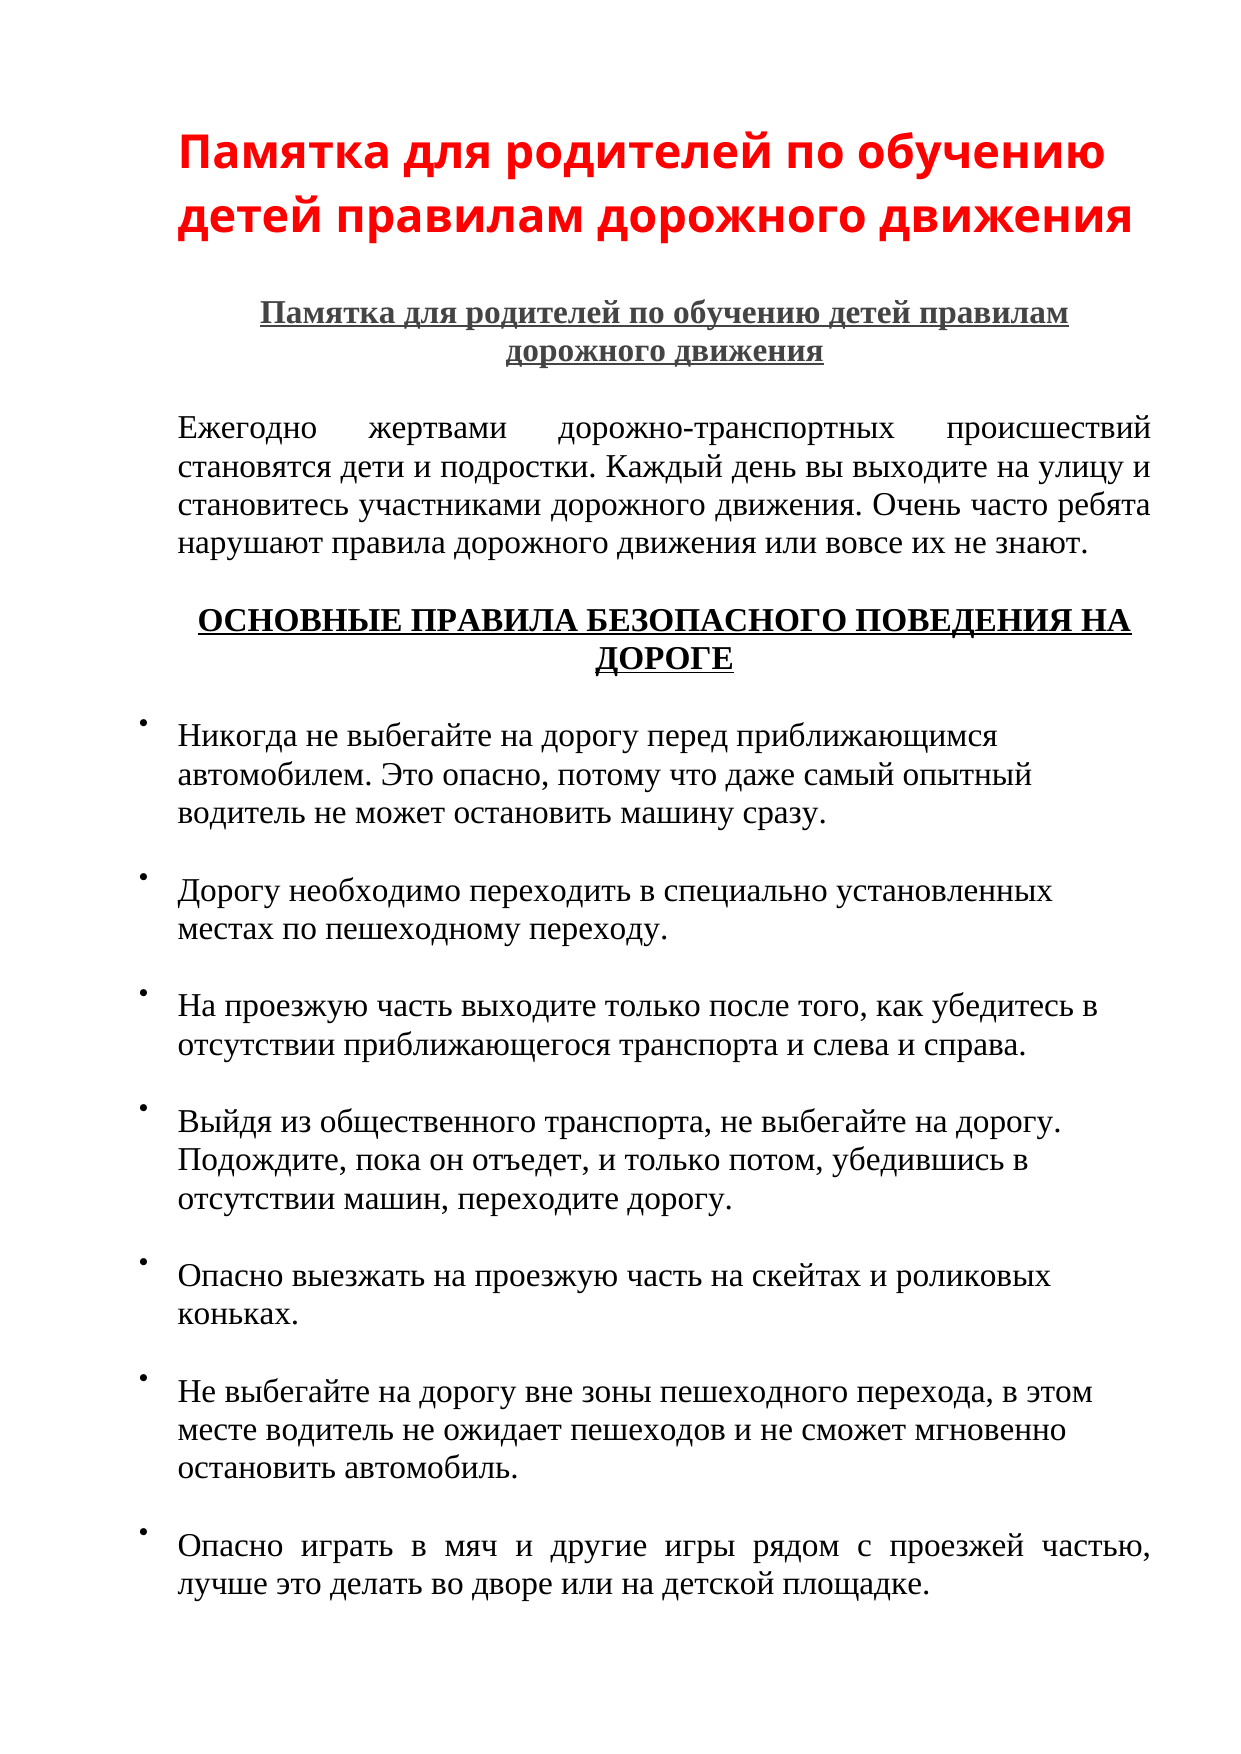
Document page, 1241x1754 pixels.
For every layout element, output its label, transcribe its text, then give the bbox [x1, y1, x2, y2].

list Выйдя из общественного транспорта, не выбегайте на дорогу. Подождите, пока он отъедет, и только потом, убедившись в отсутствии машин, переходите дорогу. [140, 1101, 1152, 1216]
list Дорогу необходимо переходить в специально установленных местах по пешеходному переходу. [140, 870, 1152, 946]
text Памятка для родителей по обучению детей правилам дорожного движения [177, 292, 1152, 368]
list Опасно играть в мяч и другие игры рядом с проезжей частью, лучше это делать во дворе или на детской площадке. [140, 1525, 1152, 1602]
text Ежегодно жертвами дорожно-транспортных происшествий становятся дети и подростки. Каждый день вы выходите на улицу и становитесь участниками дорожного движения. Очень часто ребята нарушают правила дорожного движения или вовсе их не знают. [177, 408, 1152, 561]
text ОСНОВНЫЕ ПРАВИЛА БЕЗОПАСНОГО ПОВЕДЕНИЯ НА ДОРОГЕ [177, 600, 1152, 677]
list На проезжую часть выходите только после того, как убедитесь в отсутствии приближающегося транспорта и слева и справа. [140, 986, 1152, 1062]
list Никогда не выбегайте на дорогу перед приближающимся автомобилем. Это опасно, потому что даже самый опытный водитель не может остановить машину сразу. [140, 716, 1152, 831]
list Опасно выезжать на проезжую часть на скейтах и роликовых коньках. [140, 1255, 1152, 1332]
text Памятка для родителей по обучению детей правилам дорожного движения [177, 118, 1152, 246]
list Не выбегайте на дорогу вне зоны пешеходного перехода, в этом месте водитель не ожидает пешеходов и не сможет мгновенно остановить автомобиль. [140, 1371, 1152, 1486]
